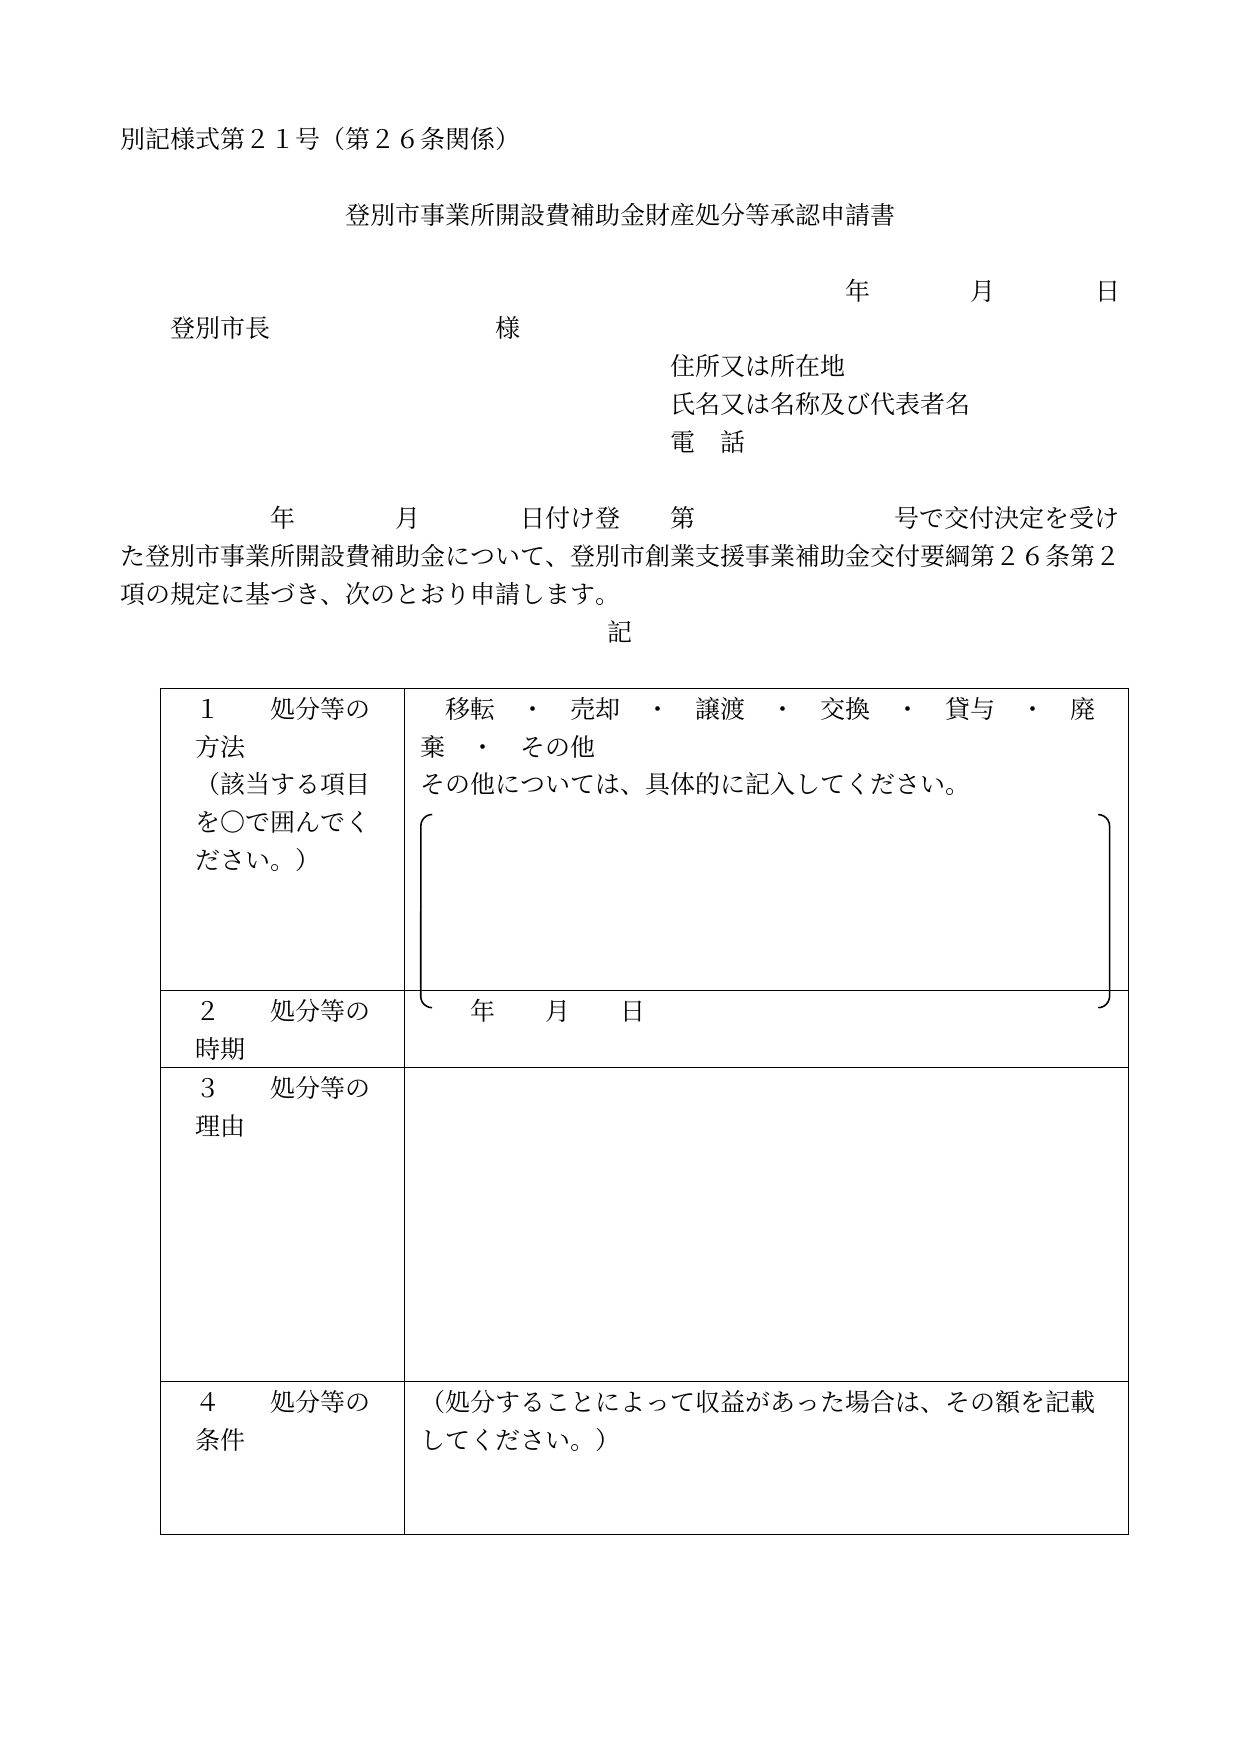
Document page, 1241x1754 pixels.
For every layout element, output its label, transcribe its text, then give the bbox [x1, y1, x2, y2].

table_cell ２ 処分等の時期 [161, 991, 404, 1067]
table_cell ４ 処分等の条件 [161, 1382, 404, 1534]
text 登別市事業所開設費補助金財産処分等承認申請書 [120, 194, 1120, 232]
text 別記様式第２１号（第２６条関係） [120, 119, 1120, 157]
text 氏名又は名称及び代表者名 [120, 384, 1120, 422]
table_cell [405, 1068, 1128, 1381]
text 登別市長 様 [120, 308, 1120, 346]
text 住所又は所在地 [120, 346, 1120, 384]
table_cell （処分することによって収益があった場合は、その額を記載してください。） [405, 1382, 1128, 1534]
text 記 [120, 612, 1120, 649]
text 年 月 日 [120, 270, 1120, 308]
table_cell 年 月 日 [405, 991, 1128, 1067]
table_cell ３ 処分等の理由 [161, 1068, 404, 1381]
text 電 話 [120, 422, 1120, 460]
text 年 月 日付け登 第 号で交付決定を受けた登別市事業所開設費補助金について、登別市創業支援事業補助金交付要綱第２６条第２項の規定に基づき、次のとおり申請します。 [120, 498, 1120, 612]
table_header 移転 ・ 売却 ・ 譲渡 ・ 交換 ・ 貸与 ・ 廃棄 ・ その他 その他については、具体的に記入してください。 [405, 689, 1128, 990]
table_header １ 処分等の方法 （該当する項目を〇で囲んでください。） [161, 689, 404, 990]
